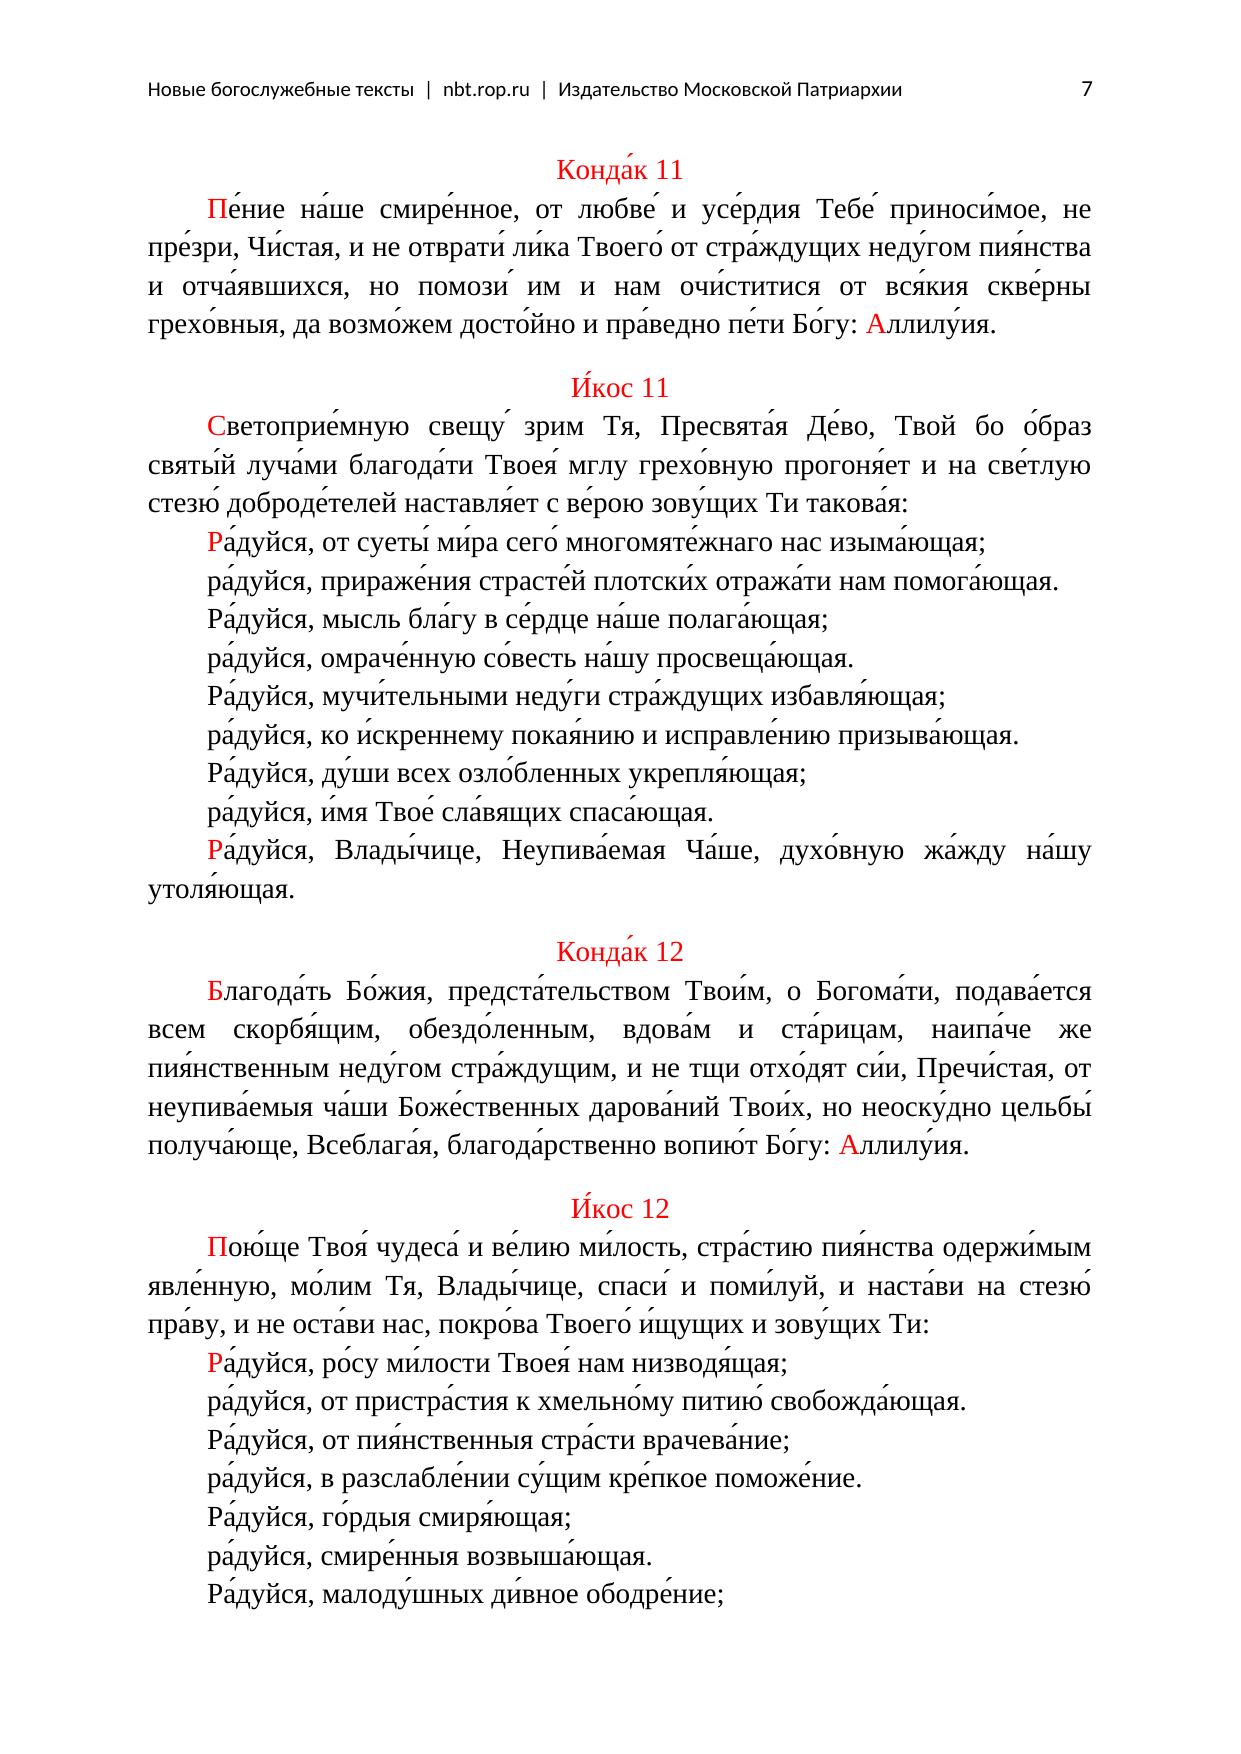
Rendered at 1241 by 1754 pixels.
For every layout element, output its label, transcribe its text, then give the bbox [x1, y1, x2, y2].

text Конда́к 11 [148, 152, 1092, 186]
text Пою́ще Твоя́ чудеса́ и ве́лию ми́лость, стра́стию пия́нства одержи́мым явле́нную, мо́лим Тя, Влады́чице, спаси́ и поми́луй, и наста́ви на стезю́ пра́ву, и не оста́ви нас, покро́ва Твоего́ и́щущих и зову́щих Ти: [148, 1229, 1092, 1340]
text Ра́дуйся, Влады́чице, Неупива́емая Ча́ше, духо́вную жа́жду на́шу утоля́ющая. [148, 832, 1092, 904]
text ра́дуйся, от пристра́стия к хмельно́му питию́ свобожда́ющая. [148, 1383, 1092, 1417]
text И́кос 11 [148, 370, 1092, 403]
text Благода́ть Бо́жия, предста́тельством Твои́м, о Богома́ти, подава́ется всем скорбя́щим, обездо́ленным, вдова́м и ста́рицам, наипа́че же пия́нственным неду́гом стра́ждущим, и не тщи отхо́дят си́и, Пречи́стая, от неупива́емыя ча́ши Боже́ственных дарова́ний Твои́х, но неоску́дно цельбы́ получа́юще, Всеблага́я, благода́рственно вопию́т Бо́гу: Аллилу́ия. [148, 973, 1092, 1161]
text Пе́ние на́ше смире́нное, от любве́ и усе́рдия Тебе́ приноси́мое, не пре́зри, Чи́стая, и не отврати́ ли́ка Твоего́ от стра́ждущих неду́гом пия́нства и отча́явшихся, но помози́ им и нам очи́ститися от вся́кия скве́рны грехо́вныя, да возмо́жем досто́йно и пра́ведно пе́ти Бо́гу: Аллилу́ия. [148, 191, 1092, 340]
text И́кос 12 [148, 1191, 1092, 1224]
text Ра́дуйся, ду́ши всех озло́бленных укрепля́ющая; [148, 755, 1092, 789]
text Светоприе́мную свещу́ зрим Тя, Пресвята́я Де́во, Твой бо о́браз святы́й луча́ми благода́ти Твоея́ мглу грехо́вную прогоня́ет и на све́тлую стезю́ доброде́телей наставля́ет с ве́рою зову́щих Ти такова́я: [148, 408, 1092, 519]
text Ра́дуйся, мысль бла́гу в се́рдце на́ше полага́ющая; [148, 601, 1092, 635]
text Ра́дуйся, ро́су ми́лости Твоея́ нам низводя́щая; [148, 1345, 1092, 1378]
text ра́дуйся, омраче́нную со́весть на́шу просвеща́ющая. [148, 640, 1092, 673]
text Ра́дуйся, от суеты́ ми́ра сего́ многомяте́жнаго нас изыма́ющая; [148, 524, 1092, 558]
text Ра́дуйся, от пия́нственныя стра́сти врачева́ние; [148, 1422, 1092, 1456]
text ра́дуйся, ко и́скреннему покая́нию и исправле́нию призыва́ющая. [148, 717, 1092, 750]
text ра́дуйся, прираже́ния страсте́й плотски́х отража́ти нам помога́ющая. [148, 563, 1092, 596]
text ра́дуйся, и́мя Твое́ сла́вящих спаса́ющая. [148, 794, 1092, 827]
text Конда́к 12 [148, 934, 1092, 968]
text Ра́дуйся, го́рдыя смиря́ющая; [148, 1499, 1092, 1533]
text Ра́дуйся, малоду́шных ди́вное ободре́ние; [148, 1576, 1092, 1610]
text ра́дуйся, в разслабле́нии су́щим кре́пкое поможе́ние. [148, 1461, 1092, 1494]
text Ра́дуйся, мучи́тельными неду́ги стра́ждущих избавля́ющая; [148, 678, 1092, 712]
text ра́дуйся, смире́нныя возвыша́ющая. [148, 1538, 1092, 1571]
